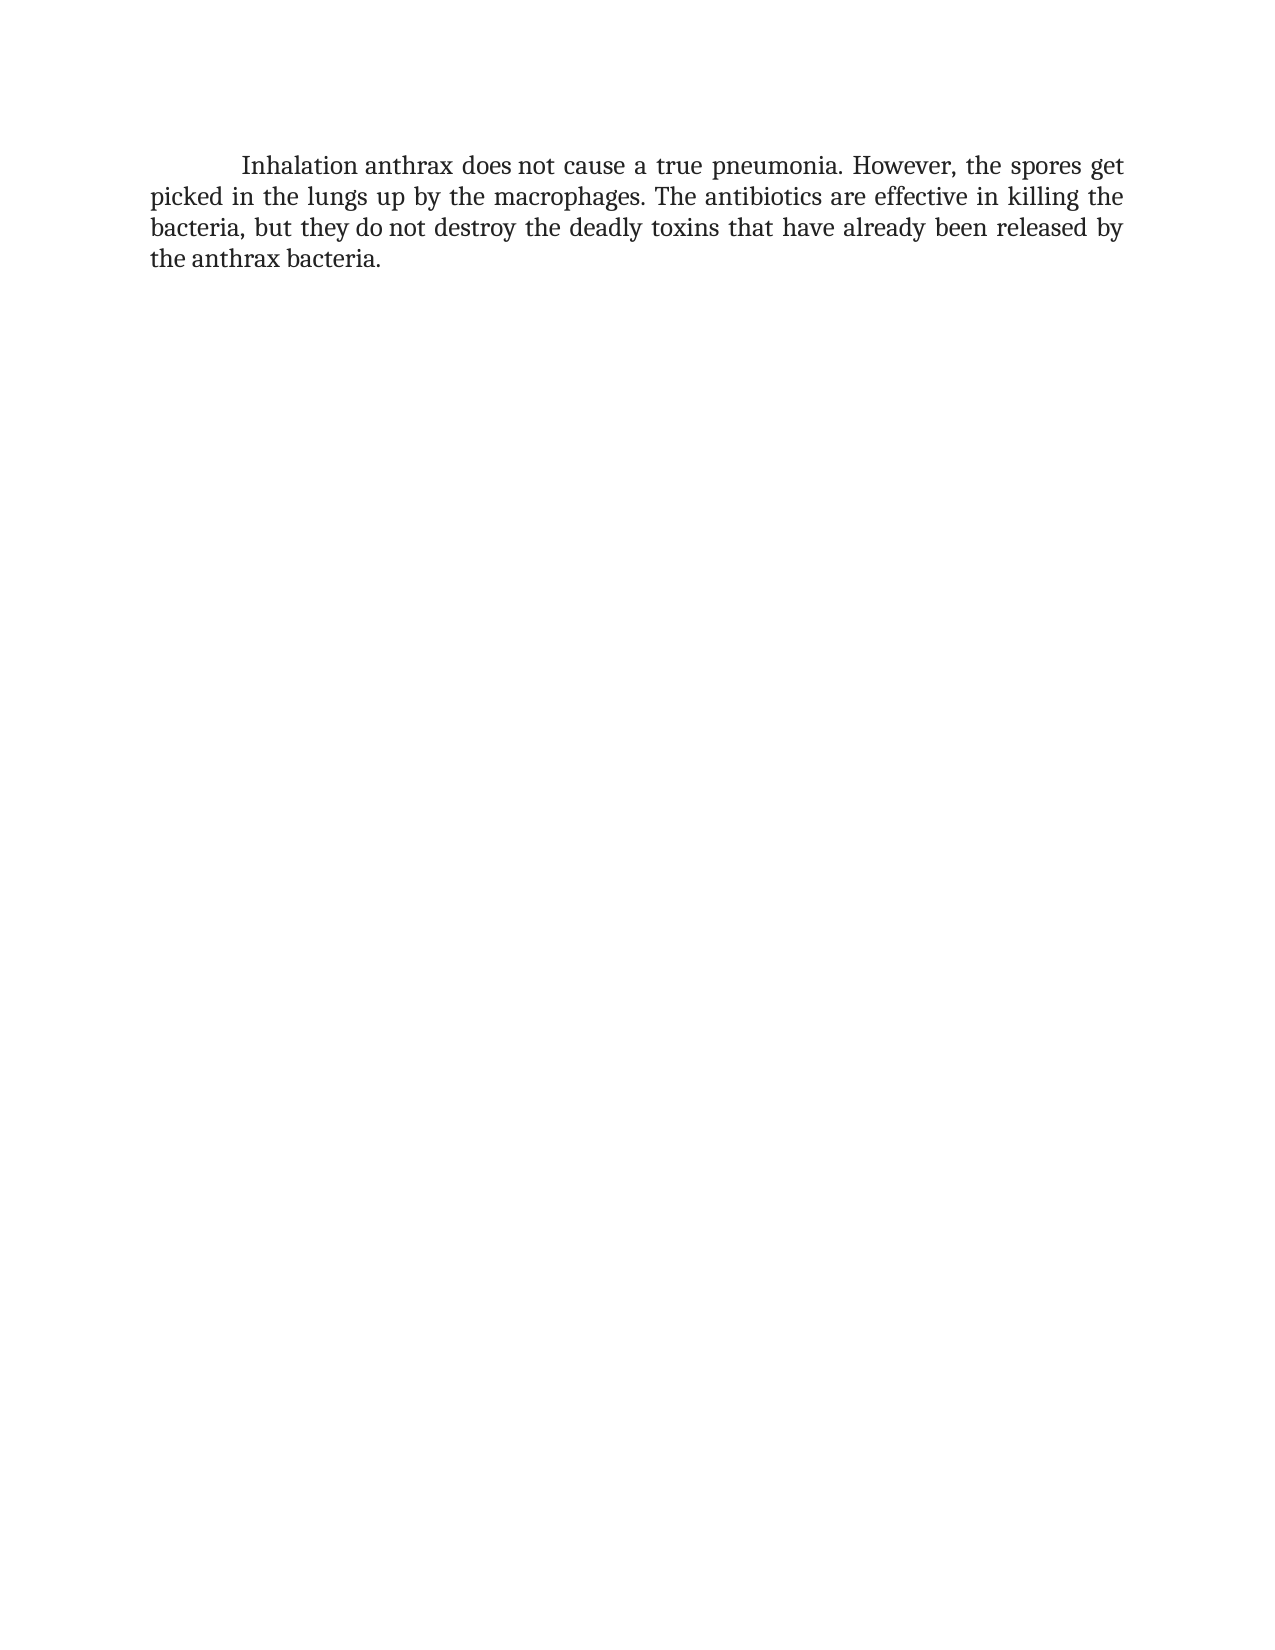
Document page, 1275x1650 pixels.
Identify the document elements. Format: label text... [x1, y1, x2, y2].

text Inhalation anthrax does not cause a true pneumonia. However, the spores get picked in the lungs up by the macrophages. The antibiotics are effective in killing the bacteria, but they do not destroy the deadly toxins that have already been released by the anthrax bacteria. [150, 150, 1125, 274]
